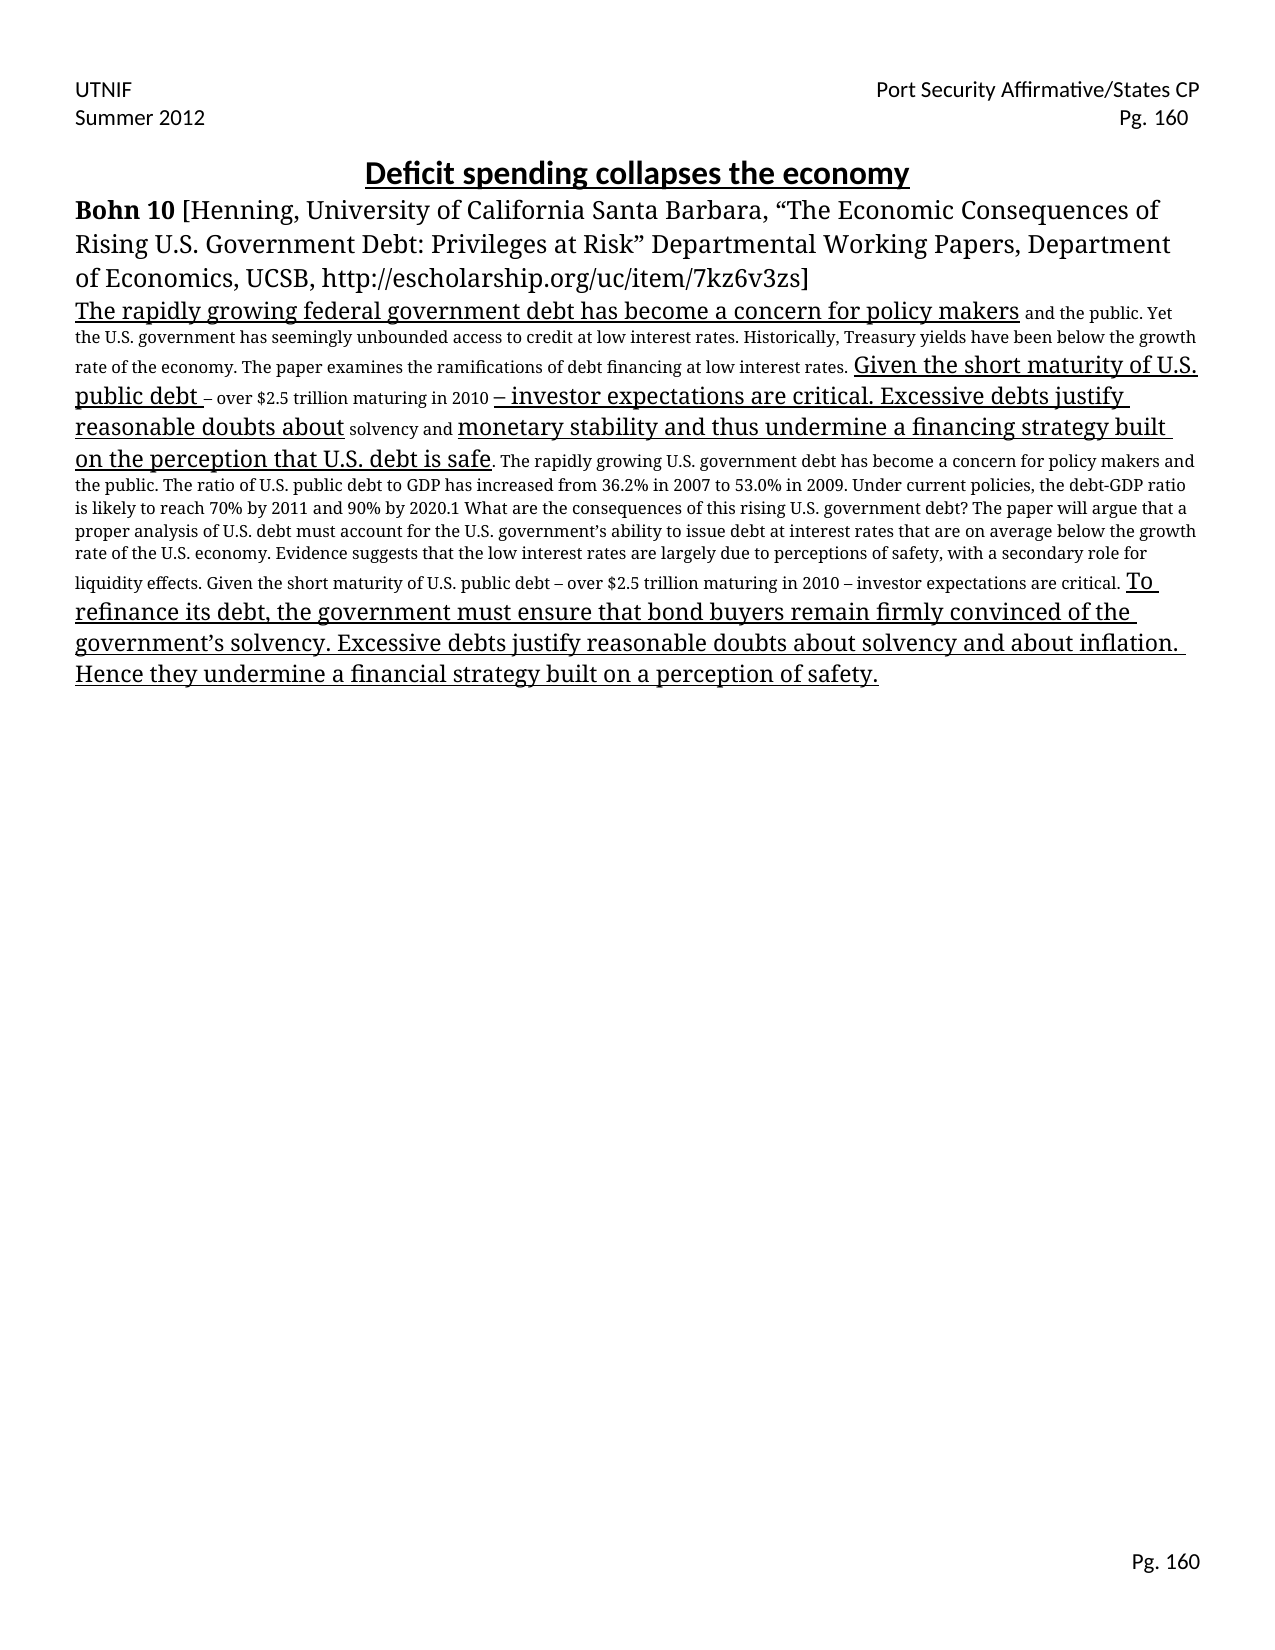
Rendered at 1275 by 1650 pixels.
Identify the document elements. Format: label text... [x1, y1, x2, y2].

subtitle Deficit spending collapses the economy [75, 152, 1200, 193]
text Bohn 10 [Henning, University of California Santa Barbara, “The Economic Consequences of Rising U.S. Government Debt: Privileges at Risk” Departmental Working Papers, Department of Economics, UCSB, http://escholarship.org/uc/item/7kz6v3zs] [75, 193, 1200, 295]
text The rapidly growing federal government debt has become a concern for policy makers and the public. Yet the U.S. government has seemingly unbounded access to credit at low interest rates. Historically, Treasury yields have been below the growth rate of the economy. The paper examines the ramifications of debt financing at low interest rates. Given the short maturity of U.S. public debt – over $2.5 trillion maturing in 2010 – investor expectations are critical. Excessive debts justify reasonable doubts about solvency and monetary stability and thus undermine a financing strategy built on the perception that U.S. debt is safe. The rapidly growing U.S. government debt has become a concern for policy makers and the public. The ratio of U.S. public debt to GDP has increased from 36.2% in 2007 to 53.0% in 2009. Under current policies, the debt-GDP ratio is likely to reach 70% by 2011 and 90% by 2020.1 What are the consequences of this rising U.S. government debt? The paper will argue that a proper analysis of U.S. debt must account for the U.S. government’s ability to issue debt at interest rates that are on average below the growth rate of the U.S. economy. Evidence suggests that the low interest rates are largely due to perceptions of safety, with a secondary role for liquidity effects. Given the short maturity of U.S. public debt – over $2.5 trillion maturing in 2010 – investor expectations are critical. To refinance its debt, the government must ensure that bond buyers remain firmly convinced of the government’s solvency. Excessive debts justify reasonable doubts about solvency and about inflation. Hence they undermine a financial strategy built on a perception of safety. [75, 295, 1200, 689]
